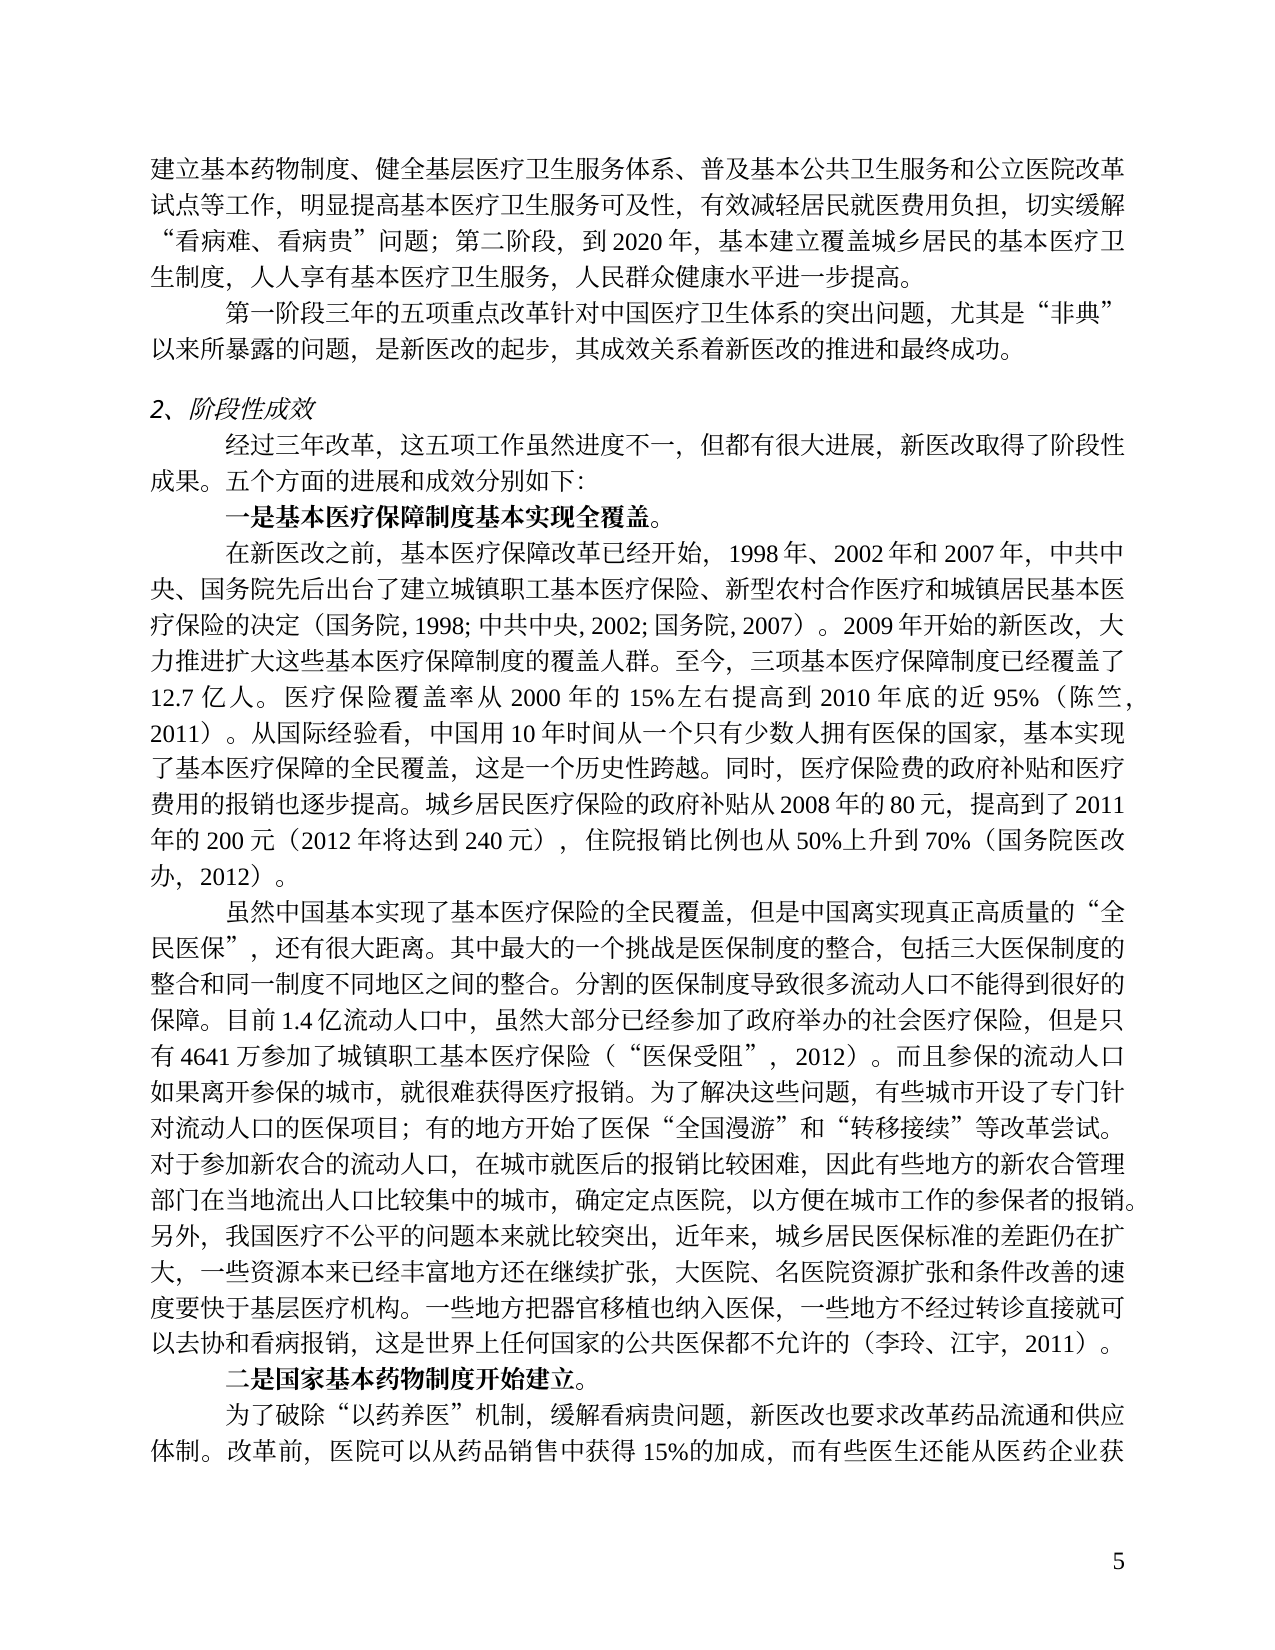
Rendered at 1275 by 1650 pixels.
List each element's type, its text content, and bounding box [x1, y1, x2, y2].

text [150, 150, 1125, 294]
text 2、阶段性成效 [150, 390, 1125, 426]
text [150, 1396, 1125, 1468]
text 一是基本医疗保障制度基本实现全覆盖。 [150, 498, 1125, 533]
text 第一阶段三年的五项重点改革针对中国医疗卫生体系的突出问题，尤其是“非典”以来所暴露的问题，是新医改的起步，其成效关系着新医改的推进和最终成功。 [150, 294, 1125, 366]
text 在新医改之前，基本医疗保障改革已经开始，1998年、2002年和2007年，中共中央、国务院先后出台了建立城镇职工基本医疗保险、新型农村合作医疗和城镇居民基本医疗保险的决定（国务院, 1998; 中共中央, 2002; 国务院, 2007）。2009年开始的新医改，大力推进扩大这些基本医疗保障制度的覆盖人群。至今，三项基本医疗保障制度已经覆盖了12.7亿人。医疗保险覆盖率从2000年的15%左右提高到2010年底的近95%（陈竺，2011）。从国际经验看，中国用10年时间从一个只有少数人拥有医保的国家，基本实现了基本医疗保障的全民覆盖，这是一个历史性跨越。同时，医疗保险费的政府补贴和医疗费用的报销也逐步提高。城乡居民医疗保险的政府补贴从2008年的80元，提高到了2011年的200元（2012年将达到240元），住院报销比例也从50%上升到70%（国务院医改办，2012）。 [150, 533, 1125, 893]
text 二是国家基本药物制度开始建立。 [150, 1360, 1125, 1396]
text 经过三年改革，这五项工作虽然进度不一，但都有很大进展，新医改取得了阶段性成果。五个方面的进展和成效分别如下： [150, 426, 1125, 498]
text 虽然中国基本实现了基本医疗保险的全民覆盖，但是中国离实现真正高质量的“全民医保”，还有很大距离。其中最大的一个挑战是医保制度的整合，包括三大医保制度的整合和同一制度不同地区之间的整合。分割的医保制度导致很多流动人口不能得到很好的保障。目前1.4亿流动人口中，虽然大部分已经参加了政府举办的社会医疗保险，但是只有4641万参加了城镇职工基本医疗保险（“医保受阻”，2012）。而且参保的流动人口如果离开参保的城市，就很难获得医疗报销。为了解决这些问题，有些城市开设了专门针对流动人口的医保项目；有的地方开始了医保“全国漫游”和“转移接续”等改革尝试。对于参加新农合的流动人口，在城市就医后的报销比较困难，因此有些地方的新农合管理部门在当地流出人口比较集中的城市，确定定点医院，以方便在城市工作的参保者的报销。另外，我国医疗不公平的问题本来就比较突出，近年来，城乡居民医保标准的差距仍在扩大，一些资源本来已经丰富地方还在继续扩张，大医院、名医院资源扩张和条件改善的速度要快于基层医疗机构。一些地方把器官移植也纳入医保，一些地方不经过转诊直接就可以去协和看病报销，这是世界上任何国家的公共医保都不允许的（李玲、江宇，2011）。 [150, 893, 1125, 1360]
